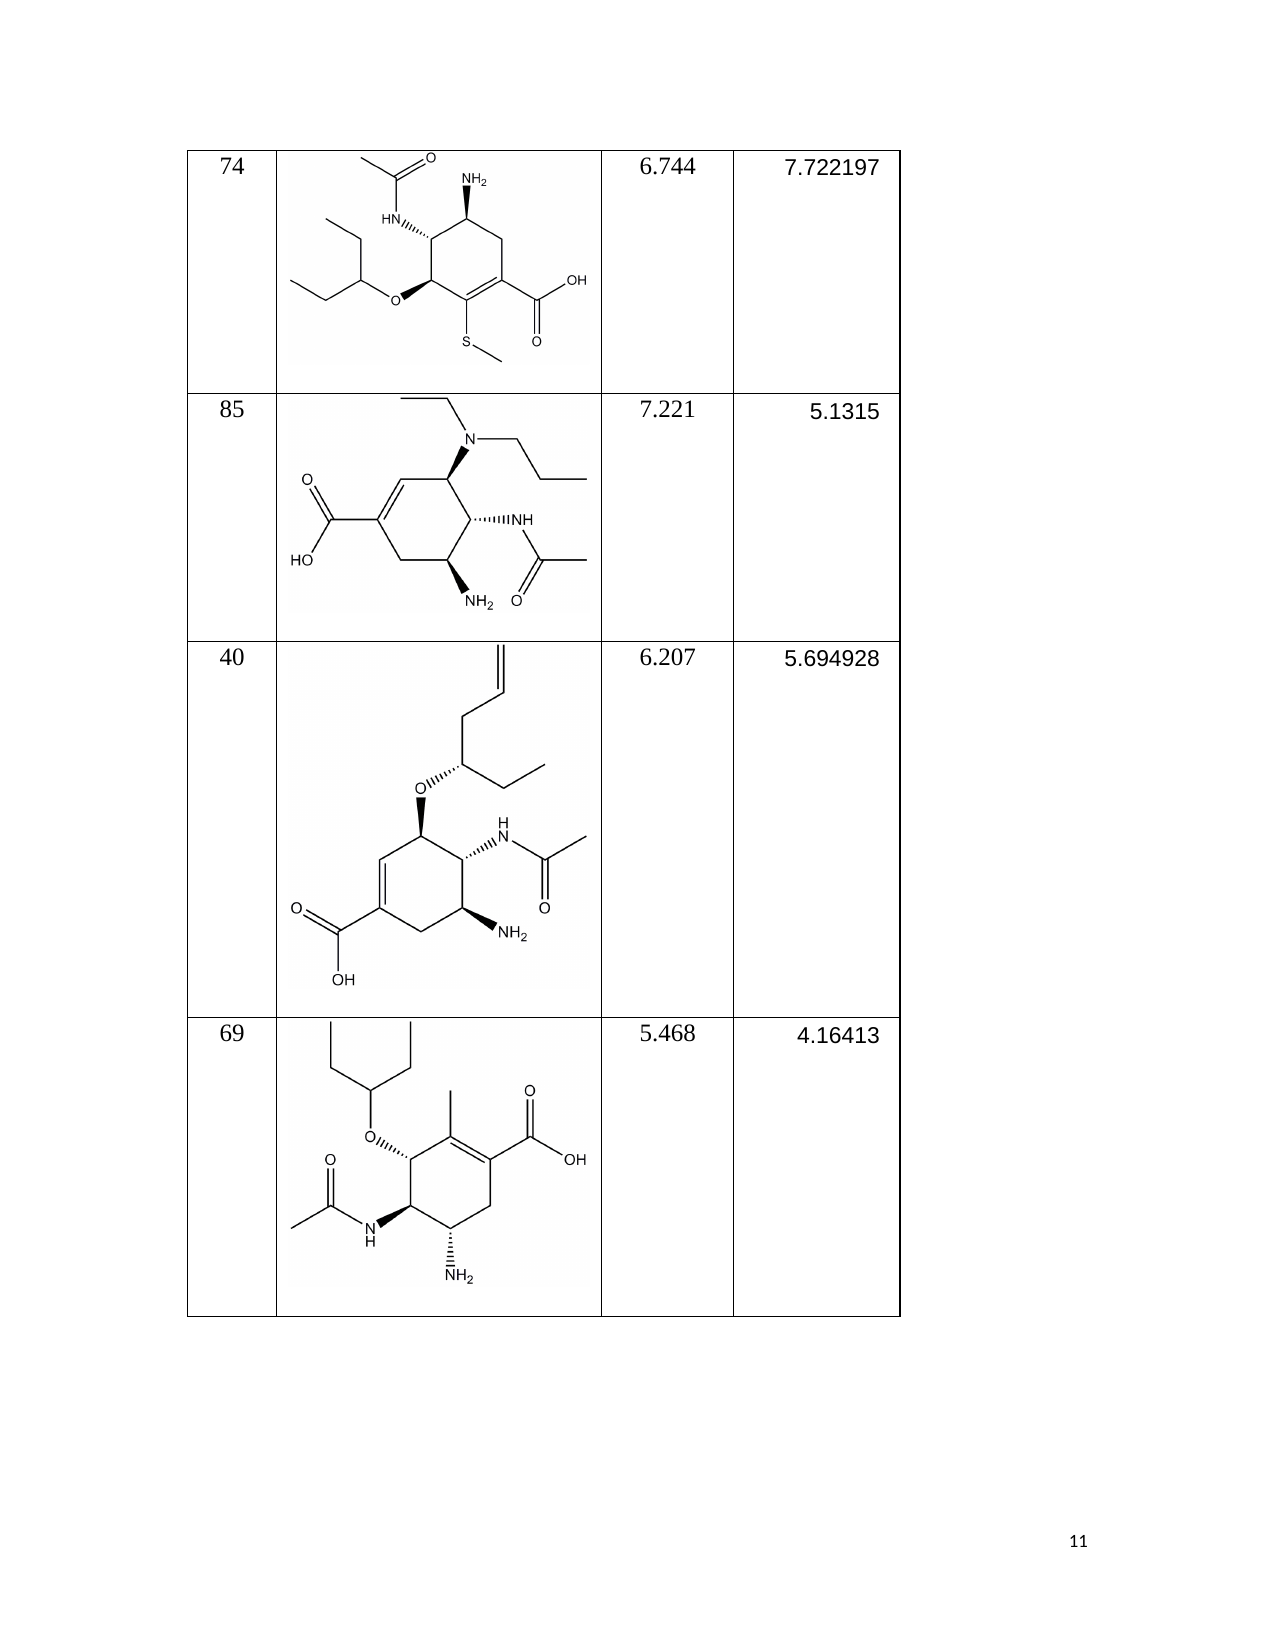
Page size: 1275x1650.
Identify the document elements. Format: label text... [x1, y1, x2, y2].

table_cell 6.744 [602, 151, 733, 393]
table_cell 40 [188, 642, 276, 1017]
table_cell [734, 1018, 899, 1316]
picture [287, 394, 590, 613]
table_cell [277, 1018, 601, 1316]
table_cell [734, 394, 899, 641]
table_cell [277, 394, 601, 641]
table_cell [277, 151, 601, 393]
picture [287, 642, 590, 989]
table_cell 6.207 [602, 642, 733, 1017]
table_cell [734, 151, 899, 393]
table_cell [734, 642, 899, 1017]
picture [287, 151, 590, 365]
table_cell 85 [188, 394, 276, 641]
table_cell [277, 642, 601, 1017]
table_cell 7.221 [602, 394, 733, 641]
table_cell 5.468 [602, 1018, 733, 1316]
table_cell 69 [188, 1018, 276, 1316]
table_cell 74 [188, 151, 276, 393]
picture [287, 1018, 590, 1287]
